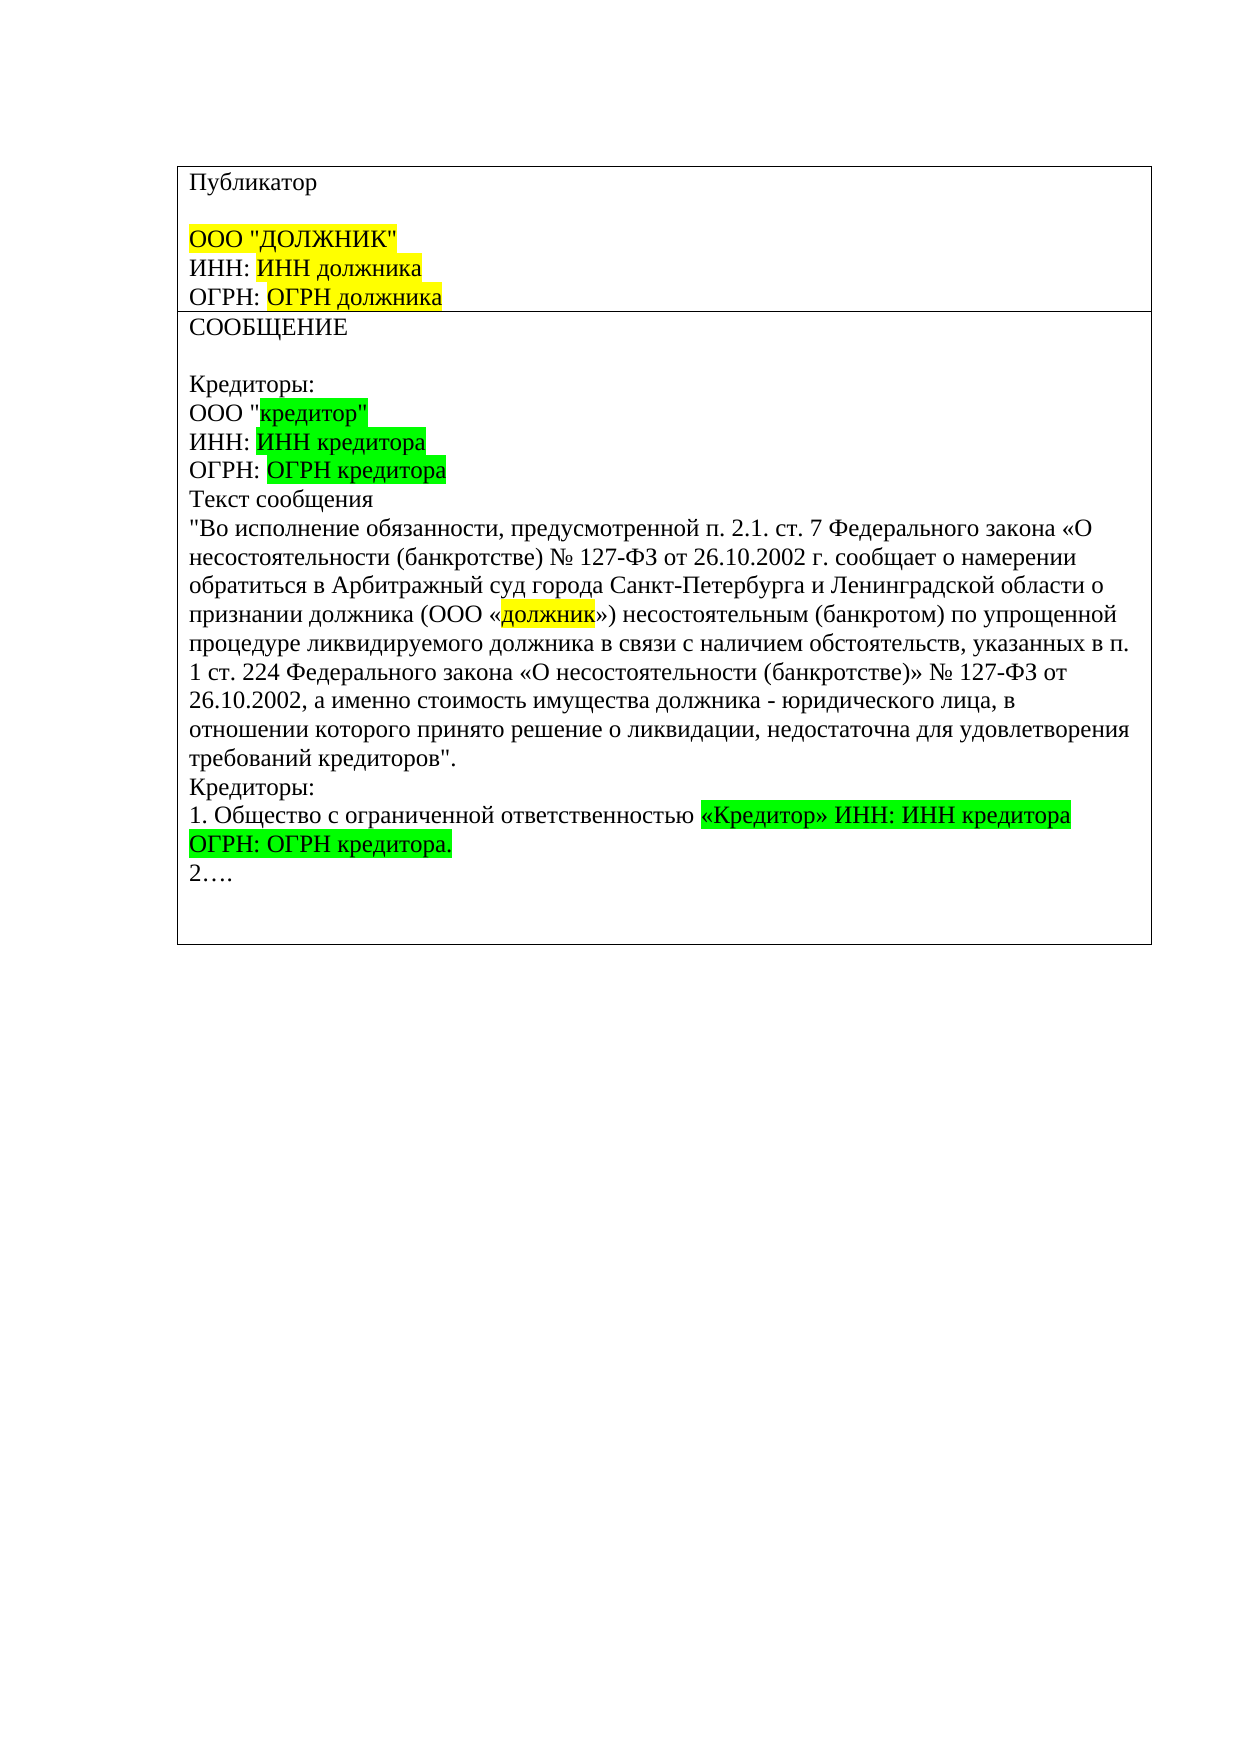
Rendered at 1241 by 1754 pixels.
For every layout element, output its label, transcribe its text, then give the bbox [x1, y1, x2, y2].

table_header Публикатор ООО "ДОЛЖНИК" ИНН: ИНН должника ОГРН: ОГРН должника [178, 167, 1151, 311]
table_cell СООБЩЕНИЕ Кредиторы: ООО "кредитор" ИНН: ИНН кредитора ОГРН: ОГРН кредитора Текст сообщения "Во исполнение обязанности, предусмотренной п. 2.1. ст. 7 Федерального закона «О несостоятельности (банкротстве) № 127-ФЗ от 26.10.2002 г. сообщает о намерении обратиться в Арбитражный суд города Санкт-Петербурга и Ленинградской области о признании должника (ООО «должник») несостоятельным (банкротом) по упрощенной процедуре ликвидируемого должника в связи с наличием обстоятельств, указанных в п. 1 ст. 224 Федерального закона «О несостоятельности (банкротстве)» № 127-ФЗ от 26.10.2002, а именно стоимость имущества должника - юридического лица, в отношении которого принято решение о ликвидации, недостаточна для удовлетворения требований кредиторов". Кредиторы: 1. Общество с ограниченной ответственностью «Кредитор» ИНН: ИНН кредитора ОГРН: ОГРН кредитора. 2…. [178, 312, 1151, 944]
